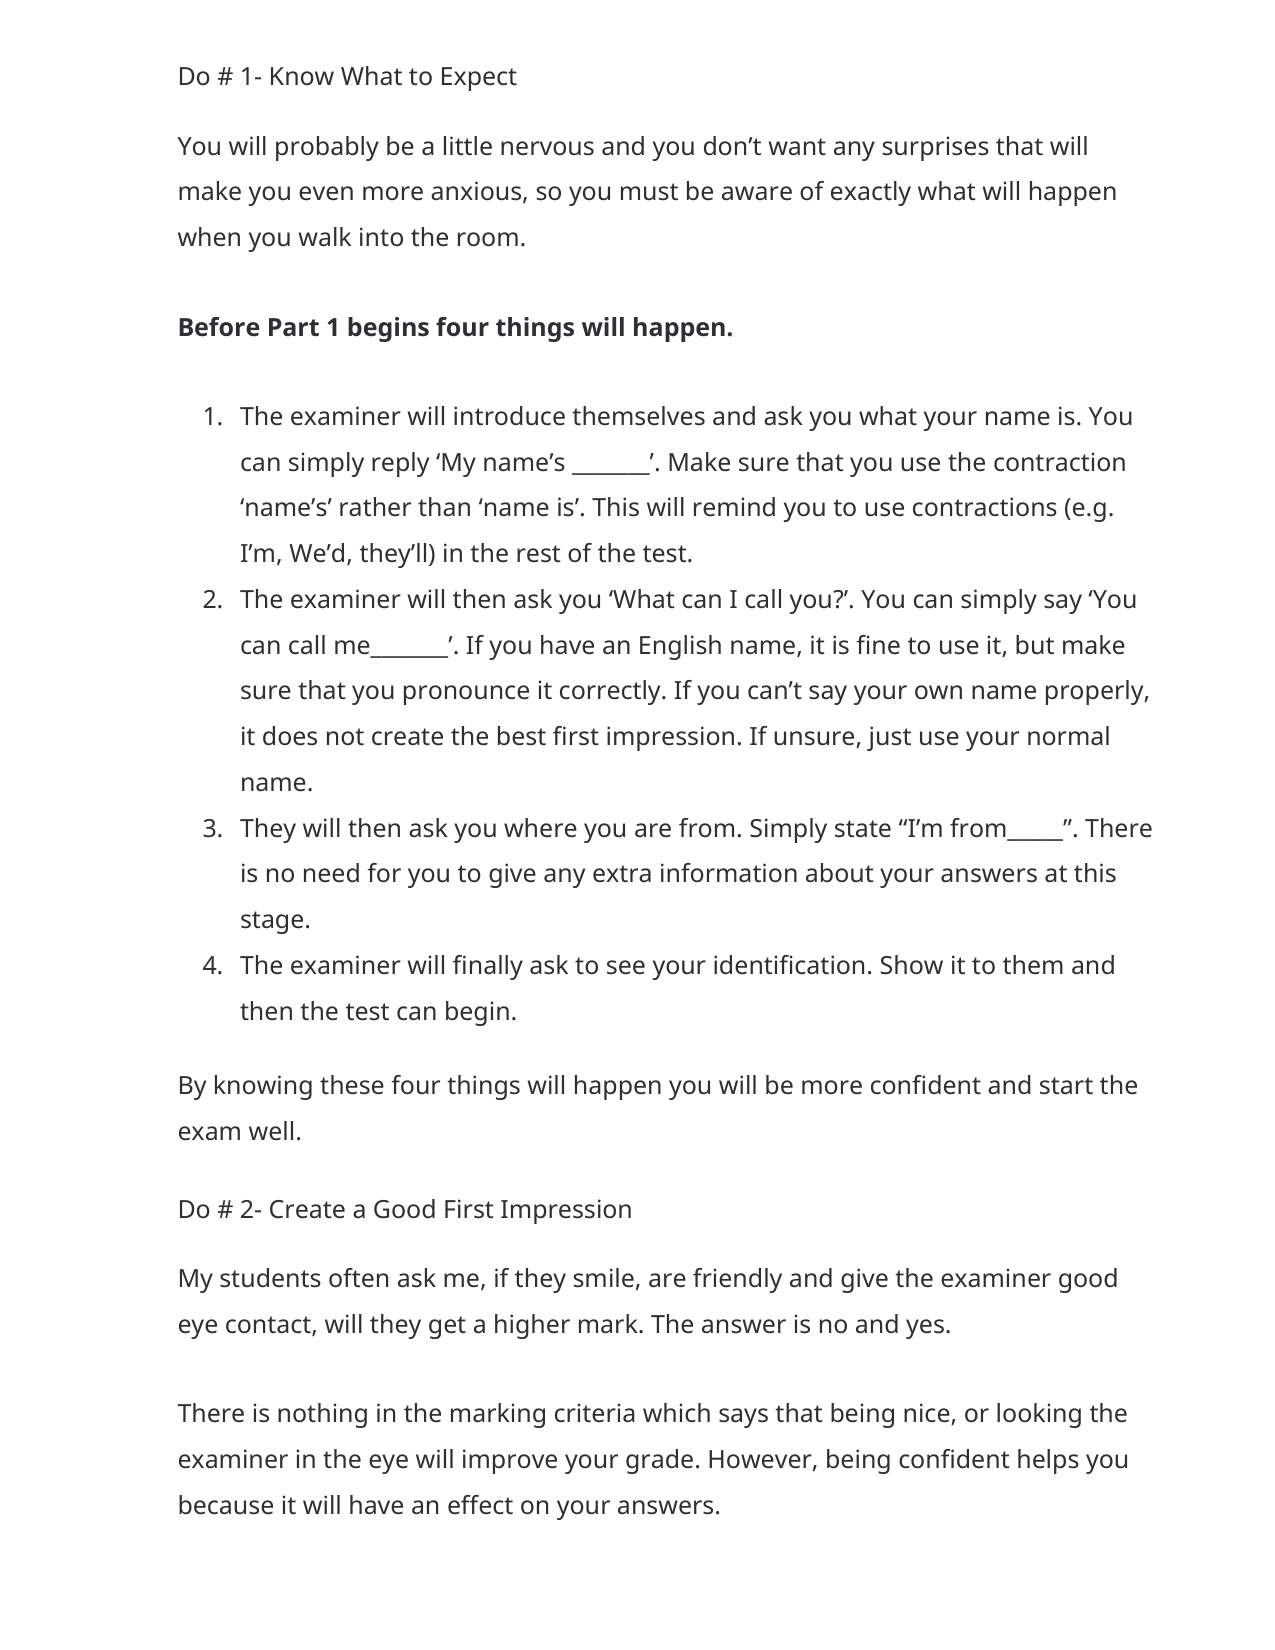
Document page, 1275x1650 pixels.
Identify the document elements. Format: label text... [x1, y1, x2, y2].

list The examiner will then ask you ‘What can I call you?’. You can simply say ‘You can call me_______’. If you have an English name, it is fine to use it, but make sure that you pronounce it correctly. If you can’t say your own name properly, it does not create the best first impression. If unsure, just use your normal name. [202, 570, 1157, 798]
text Before Part 1 begins four things will happen. [177, 297, 1157, 343]
list They will then ask you where you are from. Simply state “I’m from_____”. There is no need for you to give any extra information about your answers at this stage. [202, 798, 1157, 936]
subtitle Do # 2- Create a Good First Impression [177, 1192, 1157, 1226]
text My students often ask me, if they smile, are friendly and give the examiner good eye contact, will they get a higher mark. The answer is no and yes. [177, 1249, 1157, 1341]
text You will probably be a little nervous and you don’t want any surprises that will make you even more anxious, so you must be aware of exactly what will happen when you walk into the room. [177, 117, 1157, 254]
list The examiner will finally ask to see your identification. Show it to them and then the test can begin. [202, 936, 1157, 1027]
text By knowing these four things will happen you will be more confident and start the exam well. [177, 1056, 1157, 1148]
subtitle Do # 1- Know What to Expect [177, 59, 1157, 93]
text There is nothing in the marking criteria which says that being nice, or looking the examiner in the eye will improve your grade. However, being confident helps you because it will have an effect on your answers. [177, 1384, 1157, 1521]
list The examiner will introduce themselves and ask you what your name is. You can simply reply ‘My name’s _______’. Make sure that you use the contraction ‘name’s’ rather than ‘name is’. This will remind you to use contractions (e.g. I’m, We’d, they’ll) in the rest of the test. [202, 387, 1157, 570]
